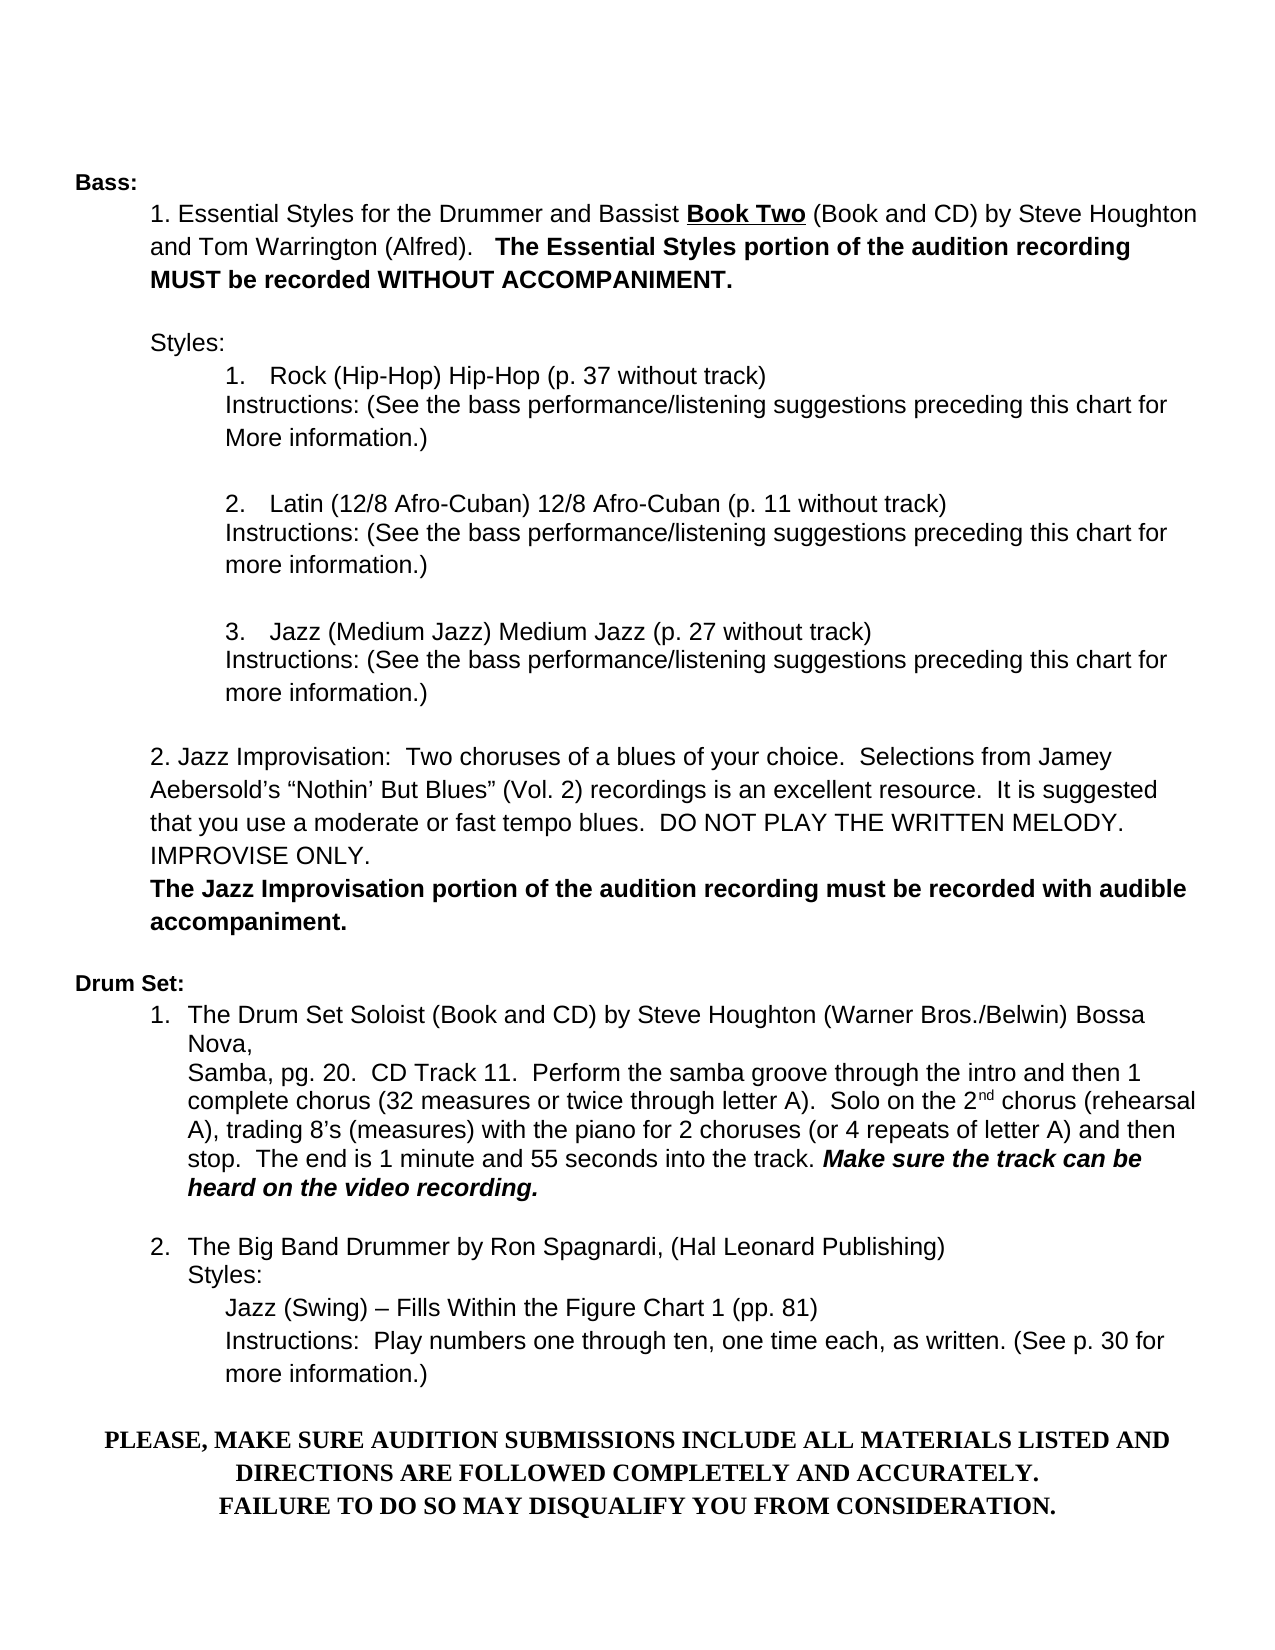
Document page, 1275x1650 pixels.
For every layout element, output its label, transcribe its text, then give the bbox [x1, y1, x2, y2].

text 1. Essential Styles for the Drummer and Bassist Book Two (Book and CD) by Steve Houghton and Tom Warrington (Alfred). The Essential Styles portion of the audition recording MUST be recorded WITHOUT ACCOMPANIMENT. [150, 199, 1200, 293]
text Styles: [75, 328, 1200, 357]
text The Jazz Improvisation portion of the audition recording must be recorded with audible accompaniment. [150, 874, 1200, 935]
list Rock (Hip-Hop) Hip-Hop (p. 37 without track) [225, 361, 1200, 390]
text Drum Set: [75, 970, 1200, 996]
text FAILURE TO DO SO MAY DISQUALIFY YOU FROM CONSIDERATION. [75, 1491, 1200, 1520]
text Bass: [75, 168, 1200, 195]
list Latin (12/8 Afro-Cuban) 12/8 Afro-Cuban (p. 11 without track) [225, 489, 1200, 517]
text Instructions: (See the bass performance/listening suggestions preceding this chart for more information.) [225, 645, 1200, 707]
text Instructions: Play numbers one through ten, one time each, as written. (See p. 30 for [75, 1326, 1200, 1355]
text 2. Jazz Improvisation: Two choruses of a blues of your choice. Selections from Jamey Aebersold’s “Nothin’ But Blues” (Vol. 2) recordings is an excellent resource. It is suggested that you use a moderate or fast tempo blues. DO NOT PLAY THE WRITTEN MELODY. IMPROVISE ONLY. [150, 742, 1200, 869]
list The Drum Set Soloist (Book and CD) by Steve Houghton (Warner Bros./Belwin) Bossa Nova, [150, 1000, 1200, 1058]
list Samba, pg. 20. CD Track 11. Perform the samba groove through the intro and then 1 complete chorus (32 measures or twice through letter A). Solo on the 2nd chorus (rehearsal A), trading 8’s (measures) with the piano for 2 choruses (or 4 repeats of letter A) and then stop. The end is 1 minute and 55 seconds into the track. Make sure the track can be heard on the video recording. [187, 1058, 1200, 1201]
text Instructions: (See the bass performance/listening suggestions preceding this chart for [150, 390, 1200, 418]
text PLEASE, MAKE SURE AUDITION SUBMISSIONS INCLUDE ALL MATERIALS LISTED AND DIRECTIONS ARE FOLLOWED COMPLETELY AND ACCURATELY. [75, 1425, 1200, 1487]
text Instructions: (See the bass performance/listening suggestions preceding this chart for more information.) [225, 517, 1200, 579]
text More information.) [150, 423, 1200, 451]
text more information.) [150, 1359, 1200, 1388]
text Jazz (Swing) – Fills Within the Figure Chart 1 (pp. 81) [75, 1293, 1200, 1322]
text Styles: [112, 1260, 1200, 1289]
list Jazz (Medium Jazz) Medium Jazz (p. 27 without track) [225, 617, 1200, 645]
list The Big Band Drummer by Ron Spagnardi, (Hal Leonard Publishing) [150, 1232, 1200, 1260]
